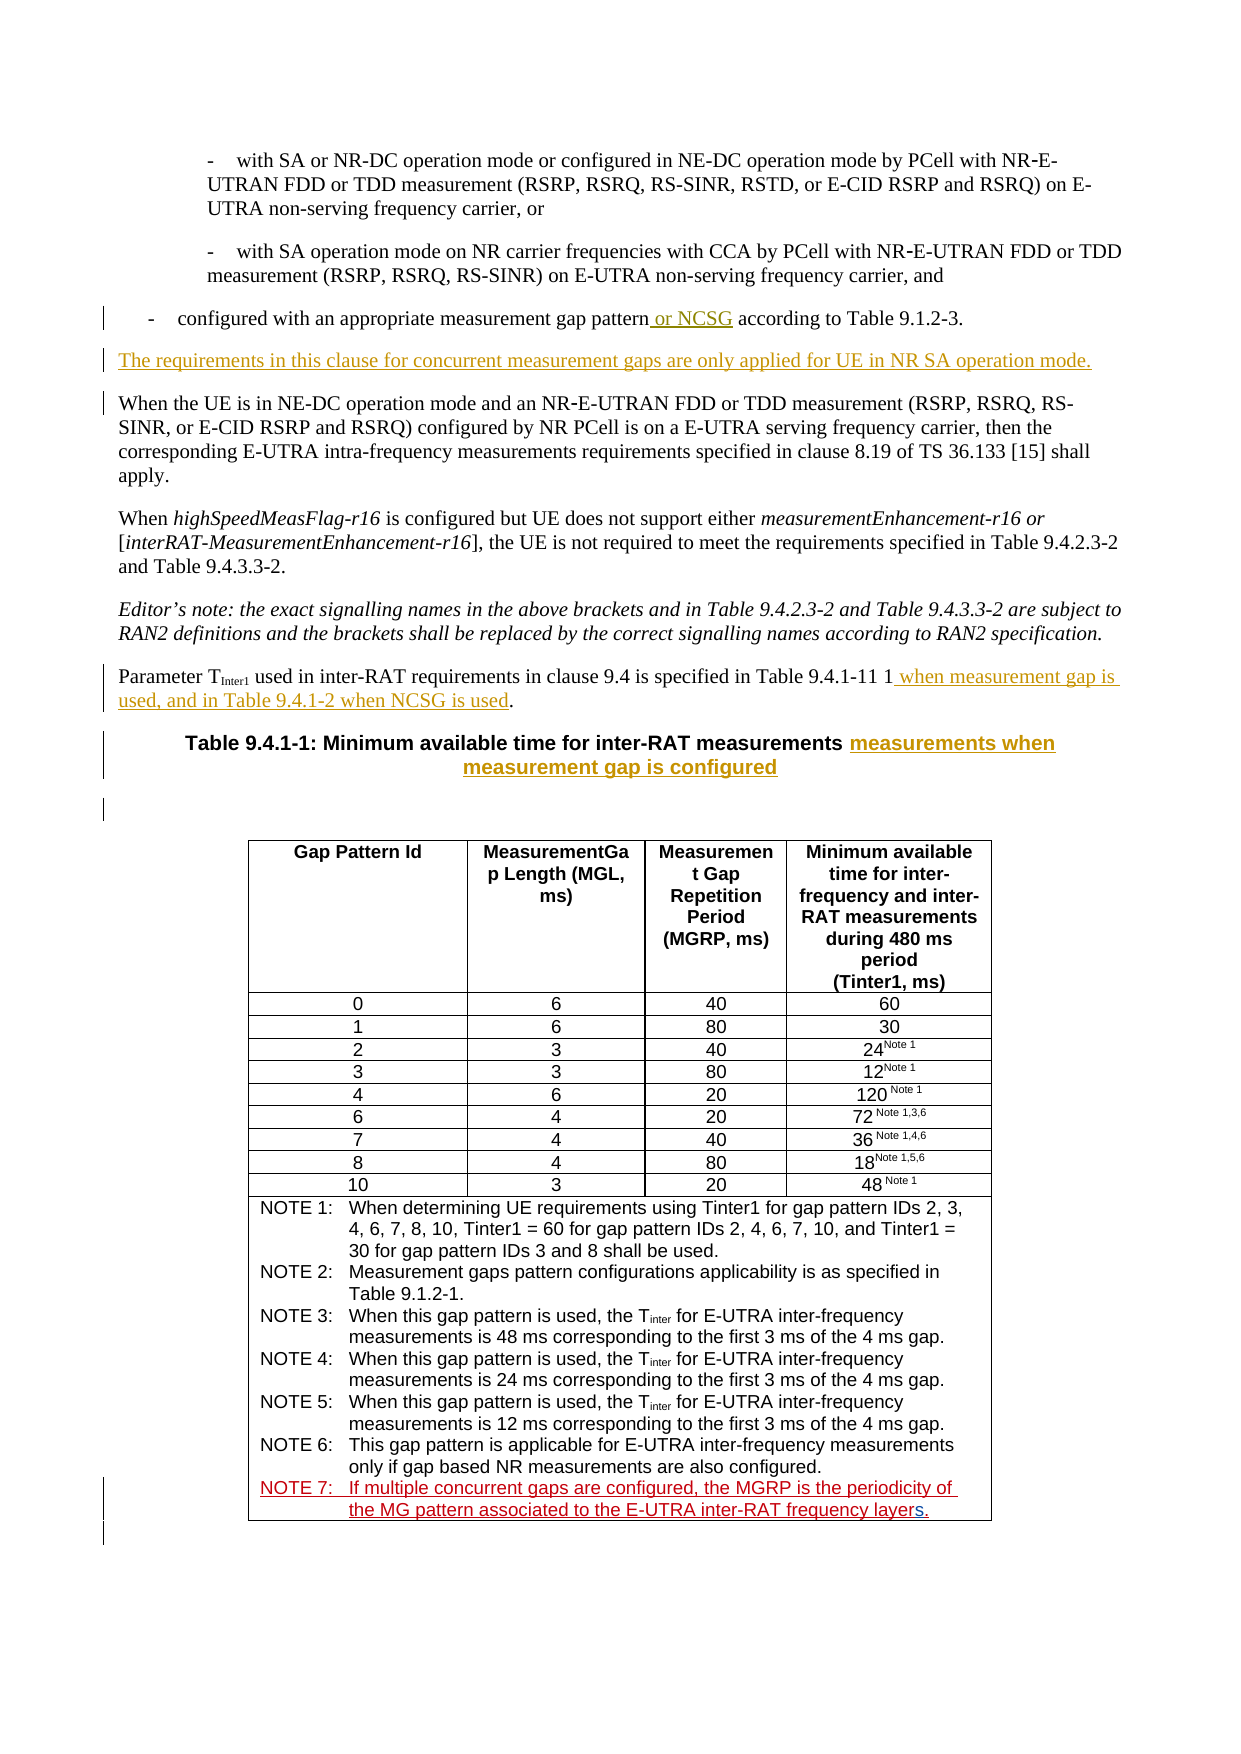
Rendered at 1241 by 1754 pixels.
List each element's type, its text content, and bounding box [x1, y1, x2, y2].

table_cell 6 [468, 993, 644, 1015]
text - configured with an appropriate measurement gap pattern according to Table 9.1.2-3. [148, 306, 1122, 329]
text - with SA or NR-DC operation mode or configured in NE-DC operation mode by PCell with NRE-UTRAN FDD or TDD measurement (RSRP, RSRQ, RS-SINR, RSTD, or E-CID RSRP and RSRQ) on E-UTRA non-serving frequency carrier, or [207, 148, 1122, 220]
table_cell 4 [468, 1129, 644, 1150]
table_cell 6 [468, 1084, 644, 1105]
table_cell 10 [249, 1174, 467, 1196]
table_cell 4 [468, 1106, 644, 1128]
table_header MeasurementGap Length (MGL, ms) [468, 841, 644, 992]
text Parameter TInter1 used in inter-RAT requirements in clause 9.4 is specified in Table 9.4.1-11 1. [118, 664, 1122, 712]
table_cell 4 [249, 1084, 467, 1105]
table_cell 40 [646, 993, 786, 1015]
table_cell 2 [249, 1039, 467, 1060]
table_cell 24Note 1 [787, 1039, 991, 1060]
table_cell 8 [249, 1151, 467, 1173]
table_cell 3 [468, 1039, 644, 1060]
table_header Measurement Gap Repetition Period (MGRP, ms) [646, 841, 786, 992]
table_cell 80 [646, 1061, 786, 1083]
table_cell 3 [468, 1174, 644, 1196]
table_cell 80 [646, 1151, 786, 1173]
table_cell 80 [646, 1016, 786, 1037]
table_header Minimum available time for inter-frequency and inter-RAT measurements during 480 ms period (Tinter1, ms) [787, 841, 991, 992]
table_cell 36 Note 1,4,6 [787, 1129, 991, 1150]
text Editor’s note: the exact signalling names in the above brackets and in Table 9.4.2.3-2 and Table 9.4.3.3-2 are subject to RAN2 definitions and the brackets shall be replaced by the correct signalling names according to RAN2 specification. [118, 597, 1122, 645]
table_cell 7 [249, 1129, 467, 1150]
text When highSpeedMeasFlag-r16 is configured but UE does not support either measurementEnhancement-r16 or [interRAT-MeasurementEnhancement-r16], the UE is not required to meet the requirements specified in Table 9.4.2.3-2 and Table 9.4.3.3-2. [118, 506, 1122, 578]
table_cell 72 Note 1,3,6 [787, 1106, 991, 1128]
table_cell 30 [787, 1016, 991, 1037]
table_cell 20 [646, 1106, 786, 1128]
table_cell 40 [646, 1129, 786, 1150]
text Table 9.4.1-1: Minimum available time for inter-RAT measurements [118, 731, 1122, 779]
table_cell 6 [468, 1016, 644, 1037]
text - with SA operation mode on NR carrier frequencies with CCA by PCell with NRE-UTRAN FDD or TDD measurement (RSRP, RSRQ, RS-SINR) on E-UTRA non-serving frequency carrier, and [207, 239, 1122, 287]
table_cell 6 [249, 1106, 467, 1128]
table_cell 60 [787, 993, 991, 1015]
table_cell 3 [249, 1061, 467, 1083]
text When the UE is in NE-DC operation mode and an NRE-UTRAN FDD or TDD measurement (RSRP, RSRQ, RS-SINR, or E-CID RSRP and RSRQ) configured by NR PCell is on a E-UTRA serving frequency carrier, then the corresponding E-UTRA intra-frequency measurements requirements specified in clause 8.19 of TS 36.133 [15] shall apply. [118, 391, 1122, 487]
table_cell NOTE 1: When determining UE requirements using Tinter1 for gap pattern IDs 2, 3, 4, 6, 7, 8, 10, Tinter1 = 60 for gap pattern IDs 2, 4, 6, 7, 10, and Tinter1 = 30 for gap pattern IDs 3 and 8 shall be used. NOTE 2: Measurement gaps pattern configurations applicability is as specified in Table 9.1.2-1. NOTE 3: When this gap pattern is used, the Tinter for E-UTRA inter-frequency measurements is 48 ms corresponding to the first 3 ms of the 4 ms gap. NOTE 4: When this gap pattern is used, the Tinter for E-UTRA inter-frequency measurements is 24 ms corresponding to the first 3 ms of the 4 ms gap. NOTE 5: When this gap pattern is used, the Tinter for E-UTRA inter-frequency measurements is 12 ms corresponding to the first 3 ms of the 4 ms gap. NOTE 6: This gap pattern is applicable for E-UTRA inter-frequency measurements only if gap based NR measurements are also configured. [249, 1197, 991, 1520]
table_header Gap Pattern Id [249, 841, 467, 992]
table_cell 20 [646, 1174, 786, 1196]
table_cell 4 [468, 1151, 644, 1173]
table_cell 20 [646, 1084, 786, 1105]
table_cell 18Note 1,5,6 [787, 1151, 991, 1173]
table_cell 0 [249, 993, 467, 1015]
table_cell 48 Note 1 [787, 1174, 991, 1196]
table_cell 120 Note 1 [787, 1084, 991, 1105]
table_cell 12Note 1 [787, 1061, 991, 1083]
table_cell 3 [468, 1061, 644, 1083]
table_cell 40 [646, 1039, 786, 1060]
table_cell 1 [249, 1016, 467, 1037]
